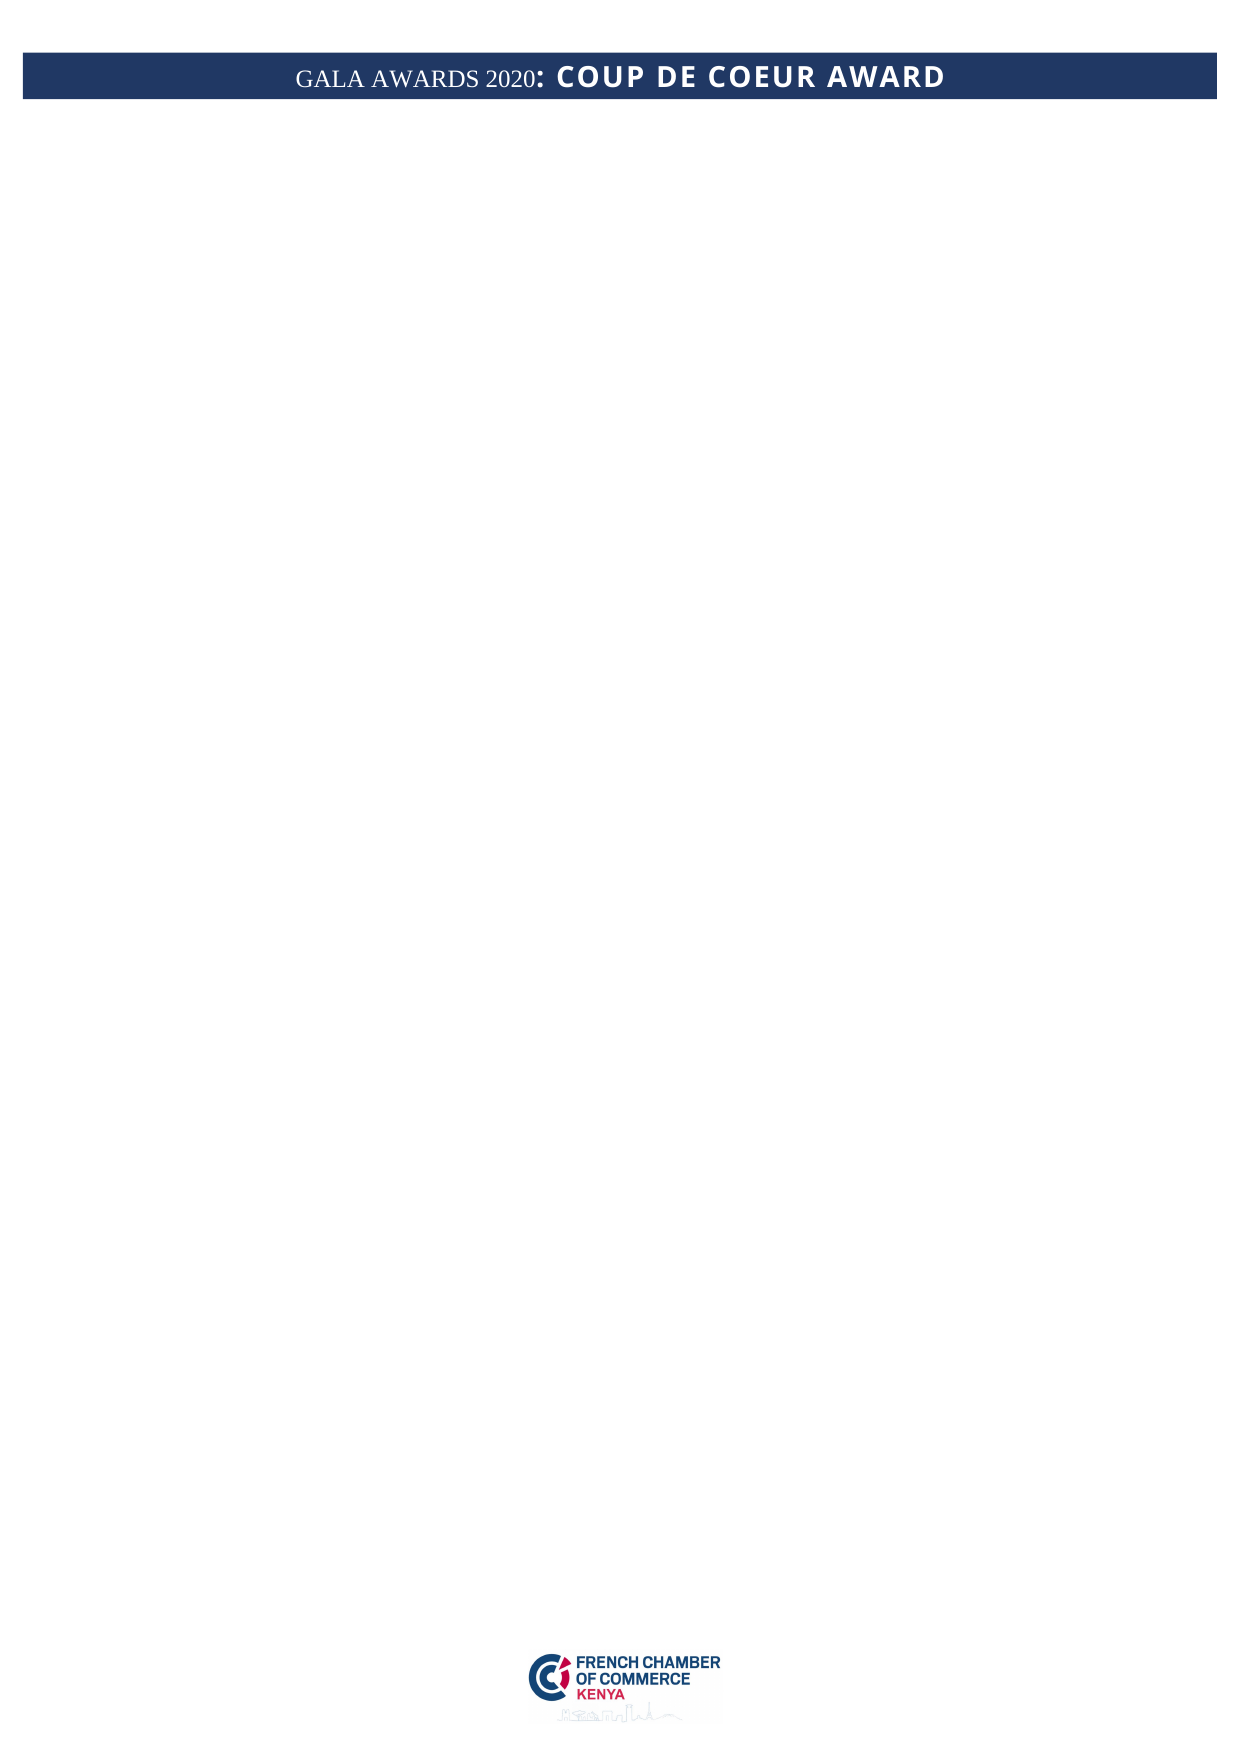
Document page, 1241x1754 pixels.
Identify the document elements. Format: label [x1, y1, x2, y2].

picture [528, 1649, 724, 1724]
